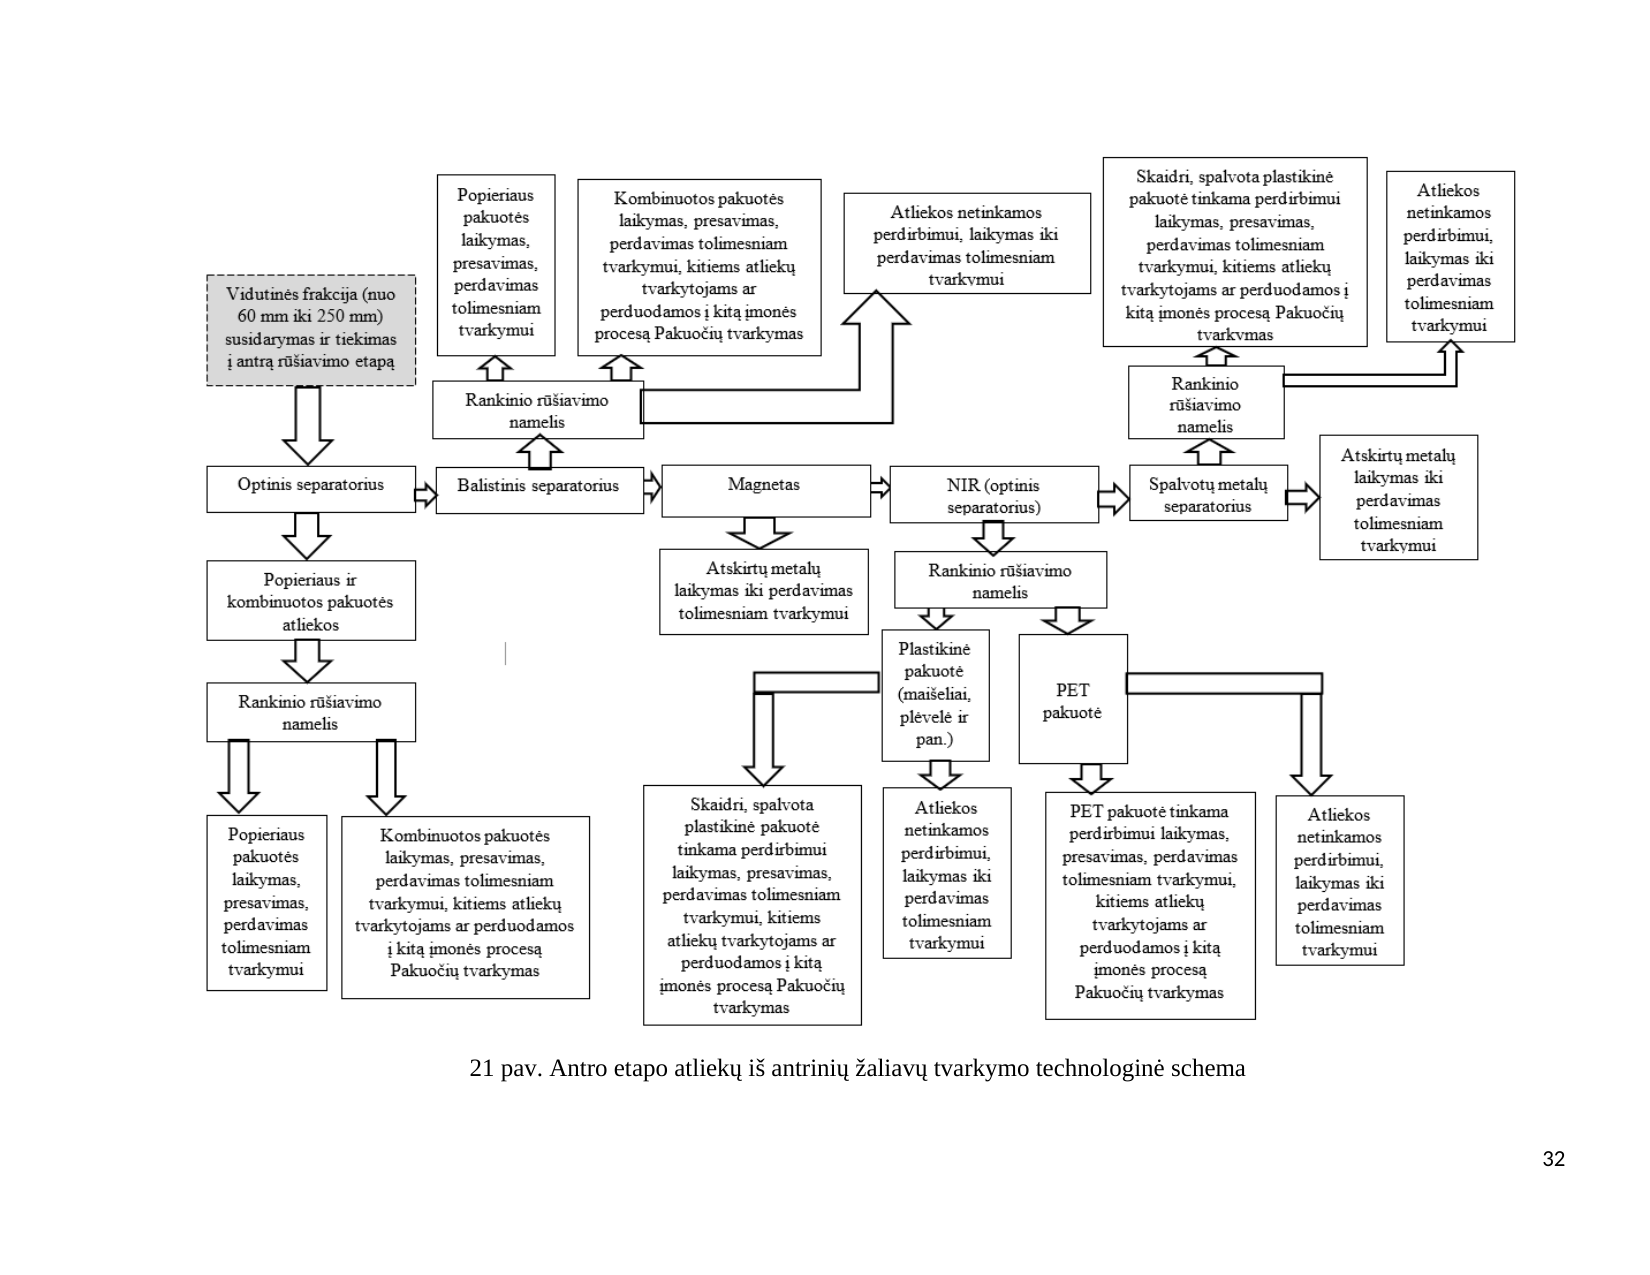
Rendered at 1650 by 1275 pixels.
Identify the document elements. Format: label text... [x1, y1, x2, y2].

picture [187, 150, 1528, 1035]
text 21 pav. Antro etapo atliekų iš antrinių žaliavų tvarkymo technologinė schema [150, 1053, 1565, 1082]
